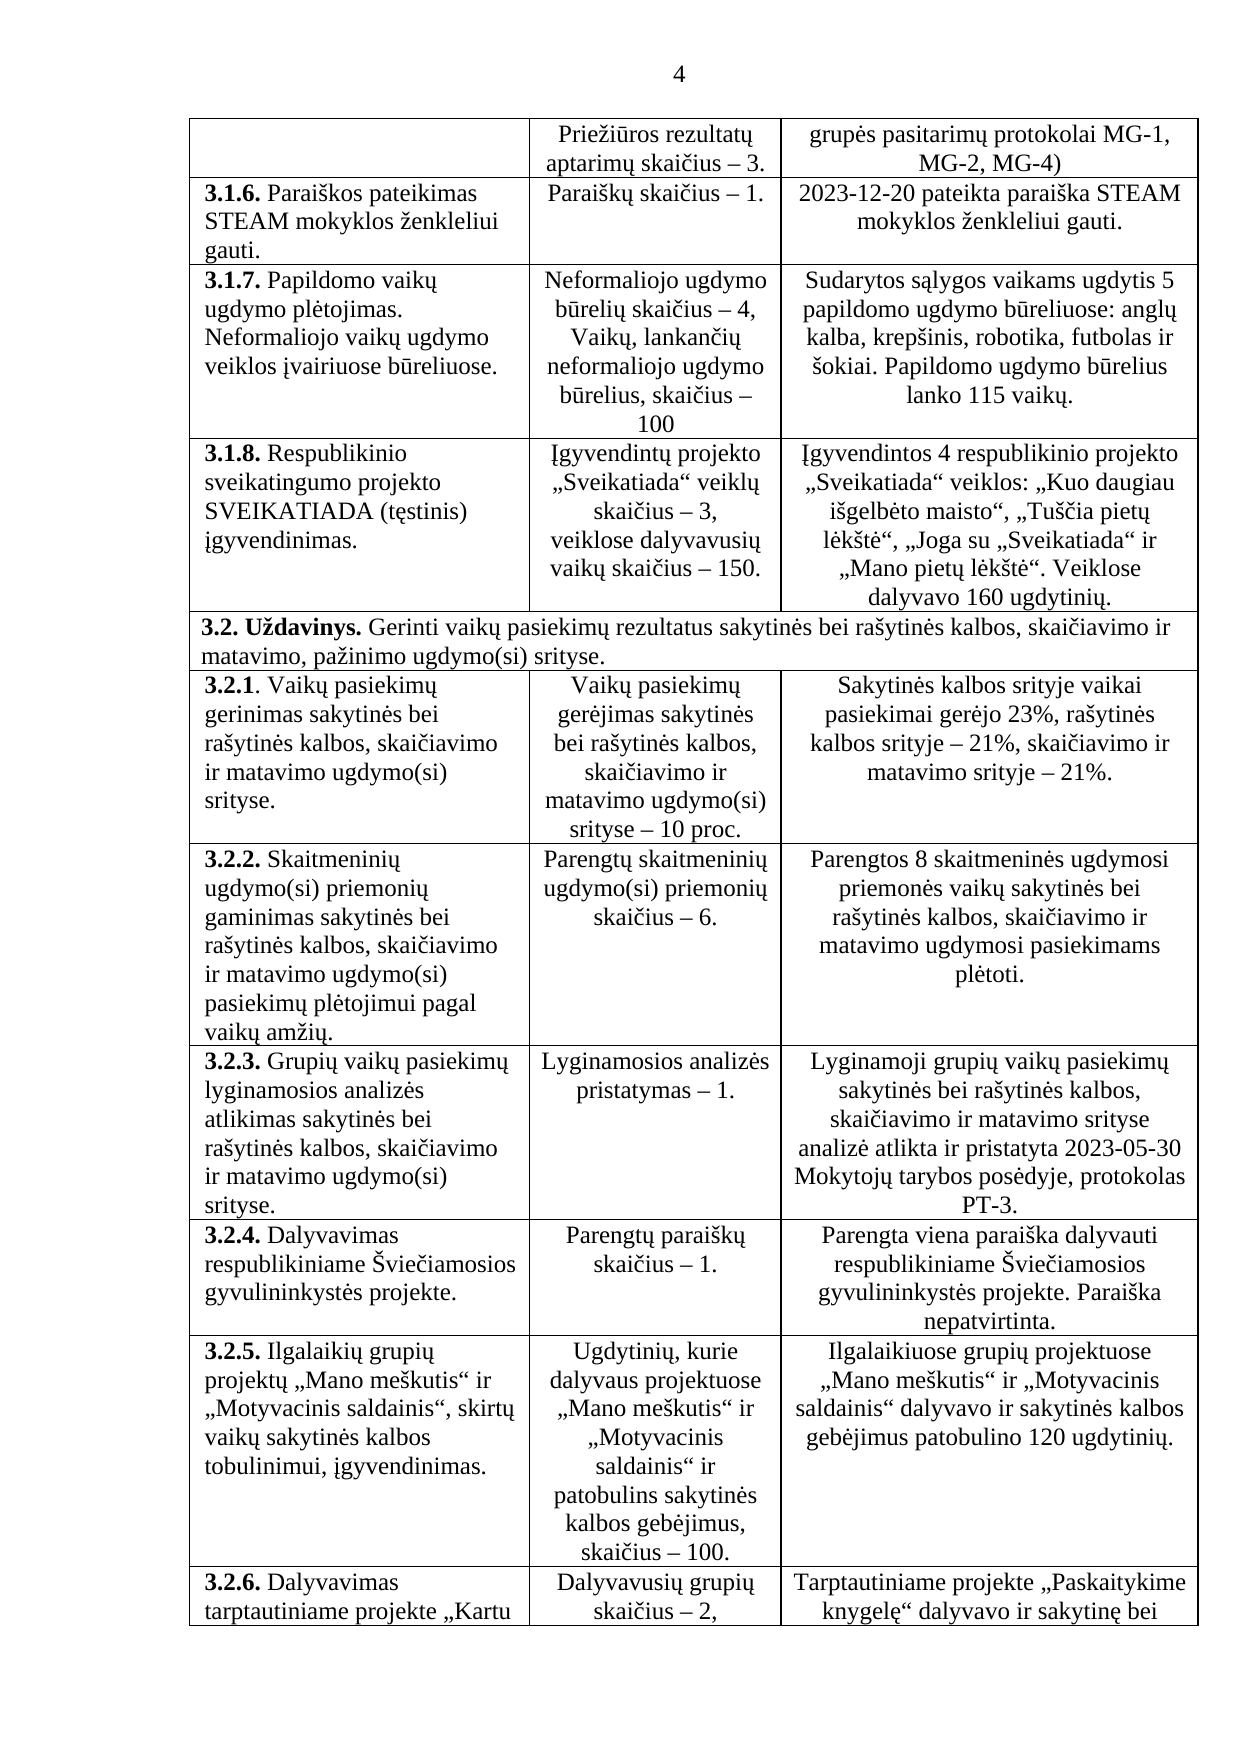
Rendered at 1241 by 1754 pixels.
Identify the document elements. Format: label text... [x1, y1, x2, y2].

table_cell Paraiškų skaičius – 1. [530, 178, 780, 264]
table_cell Lyginamosios analizės pristatymas – 1. [530, 1046, 780, 1219]
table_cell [530, 1567, 780, 1624]
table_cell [782, 119, 1197, 177]
table_cell 3.2.1. Vaikų pasiekimų gerinimas sakytinės bei rašytinės kalbos, skaičiavimo ir matavimo ugdymo(si) srityse. [190, 671, 529, 843]
table_cell 3.2.5. Ilgalaikių grupių projektų „Mano meškutis“ ir „Motyvacinis saldainis“, skirtų vaikų sakytinės kalbos tobulinimui, įgyvendinimas. [190, 1336, 529, 1566]
table_cell 3.1.8. Respublikinio sveikatingumo projekto SVEIKATIADA (tęstinis) įgyvendinimas. [190, 439, 529, 611]
table_cell Parengtų skaitmeninių ugdymo(si) priemonių skaičius – 6. [530, 844, 780, 1045]
table_cell Vaikų pasiekimų gerėjimas sakytinės bei rašytinės kalbos, skaičiavimo ir matavimo ugdymo(si) srityse – 10 proc. [530, 671, 780, 843]
table_cell 3.2.2. Skaitmeninių ugdymo(si) priemonių gaminimas sakytinės bei rašytinės kalbos, skaičiavimo ir matavimo ugdymo(si) pasiekimų plėtojimui pagal vaikų amžių. [190, 844, 529, 1045]
table_cell 3.2.4. Dalyvavimas respublikiniame Šviečiamosios gyvulininkystės projekte. [190, 1220, 529, 1335]
table_cell Parengtų paraiškų skaičius – 1. [530, 1220, 780, 1335]
table_cell Sakytinės kalbos srityje vaikai pasiekimai gerėjo 23%, rašytinės kalbos srityje – 21%, skaičiavimo ir matavimo srityje – 21%. [782, 671, 1197, 843]
table_cell Sudarytos sąlygos vaikams ugdytis 5 papildomo ugdymo būreliuose: anglų kalba, krepšinis, robotika, futbolas ir šokiai. Papildomo ugdymo būrelius lanko 115 vaikų. [782, 265, 1197, 437]
table_cell Įgyvendintos 4 respublikinio projekto „Sveikatiada“ veiklos: „Kuo daugiau išgelbėto maisto“, „Tuščia pietų lėkštė“, „Joga su „Sveikatiada“ ir „Mano pietų lėkštė“. Veiklose dalyvavo 160 ugdytinių. [782, 439, 1197, 611]
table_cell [782, 1567, 1197, 1624]
table_cell 3.2. Uždavinys. Gerinti vaikų pasiekimų rezultatus sakytinės bei rašytinės kalbos, skaičiavimo ir matavimo, pažinimo ugdymo(si) srityse. [190, 612, 1197, 669]
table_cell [190, 1567, 529, 1624]
table_cell Parengta viena paraiška dalyvauti respublikiniame Šviečiamosios gyvulininkystės projekte. Paraiška nepatvirtinta. [782, 1220, 1197, 1335]
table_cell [530, 119, 780, 177]
table_cell 3.2.3. Grupių vaikų pasiekimų lyginamosios analizės atlikimas sakytinės bei rašytinės kalbos, skaičiavimo ir matavimo ugdymo(si) srityse. [190, 1046, 529, 1219]
table_cell Įgyvendintų projekto „Sveikatiada“ veiklų skaičius – 3, veiklose dalyvavusių vaikų skaičius – 150. [530, 439, 780, 611]
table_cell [190, 119, 529, 177]
table_cell 3.1.6. Paraiškos pateikimas STEAM mokyklos ženkleliui gauti. [190, 178, 529, 264]
table_cell 3.1.7. Papildomo vaikų ugdymo plėtojimas. Neformaliojo vaikų ugdymo veiklos įvairiuose būreliuose. [190, 265, 529, 437]
table_cell Ilgalaikiuose grupių projektuose „Mano meškutis“ ir „Motyvacinis saldainis“ dalyvavo ir sakytinės kalbos gebėjimus patobulino 120 ugdytinių. [782, 1336, 1197, 1566]
table_cell Ugdytinių, kurie dalyvaus projektuose „Mano meškutis“ ir „Motyvacinis saldainis“ ir patobulins sakytinės kalbos gebėjimus, skaičius – 100. [530, 1336, 780, 1566]
table_cell Neformaliojo ugdymo būrelių skaičius – 4, Vaikų, lankančių neformaliojo ugdymo būrelius, skaičius – 100 [530, 265, 780, 437]
table_cell 2023-12-20 pateikta paraiška STEAM mokyklos ženkleliui gauti. [782, 178, 1197, 264]
table_cell Lyginamoji grupių vaikų pasiekimų sakytinės bei rašytinės kalbos, skaičiavimo ir matavimo srityse analizė atlikta ir pristatyta 2023-05-30 Mokytojų tarybos posėdyje, protokolas PT-3. [782, 1046, 1197, 1219]
table_cell Parengtos 8 skaitmeninės ugdymosi priemonės vaikų sakytinės bei rašytinės kalbos, skaičiavimo ir matavimo ugdymosi pasiekimams plėtoti. [782, 844, 1197, 1045]
